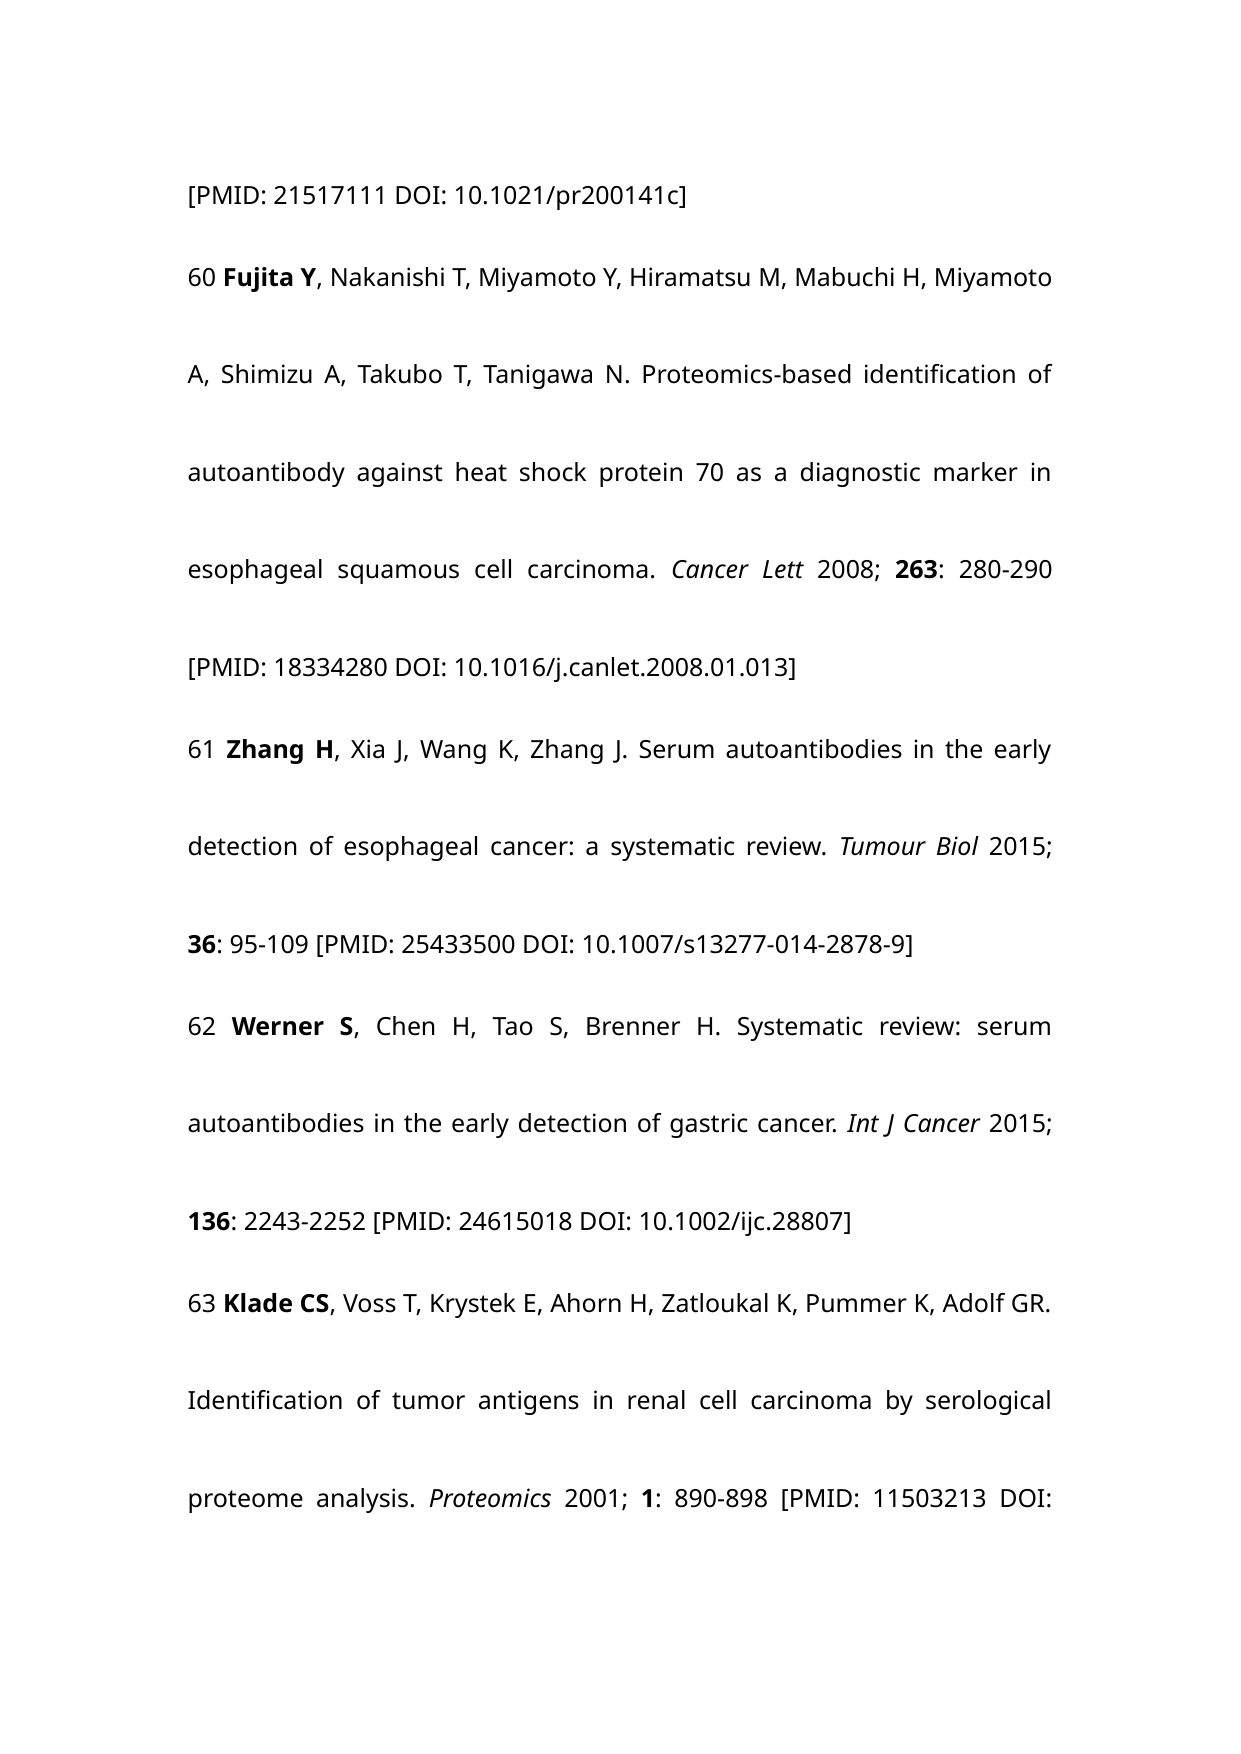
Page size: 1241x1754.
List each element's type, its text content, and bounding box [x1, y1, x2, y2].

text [187, 1270, 1053, 1530]
text 62 Werner S, Chen H, Tao S, Brenner H. Systematic review: serum autoantibodies in the early detection of gastric cancer. Int J Cancer 2015; 136: 2243-2252 [PMID: 24615018 DOI: 10.1002/ijc.28807] [187, 993, 1053, 1253]
text 61 Zhang H, Xia J, Wang K, Zhang J. Serum autoantibodies in the early detection of esophageal cancer: a systematic review. Tumour Biol 2015; 36: 95-109 [PMID: 25433500 DOI: 10.1007/s13277-014-2878-9] [187, 716, 1053, 976]
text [187, 162, 1053, 227]
text 60 Fujita Y, Nakanishi T, Miyamoto Y, Hiramatsu M, Mabuchi H, Miyamoto A, Shimizu A, Takubo T, Tanigawa N. Proteomics-based identification of autoantibody against heat shock protein 70 as a diagnostic marker in esophageal squamous cell carcinoma. Cancer Lett 2008; 263: 280-290 [PMID: 18334280 DOI: 10.1016/j.canlet.2008.01.013] [187, 244, 1053, 699]
